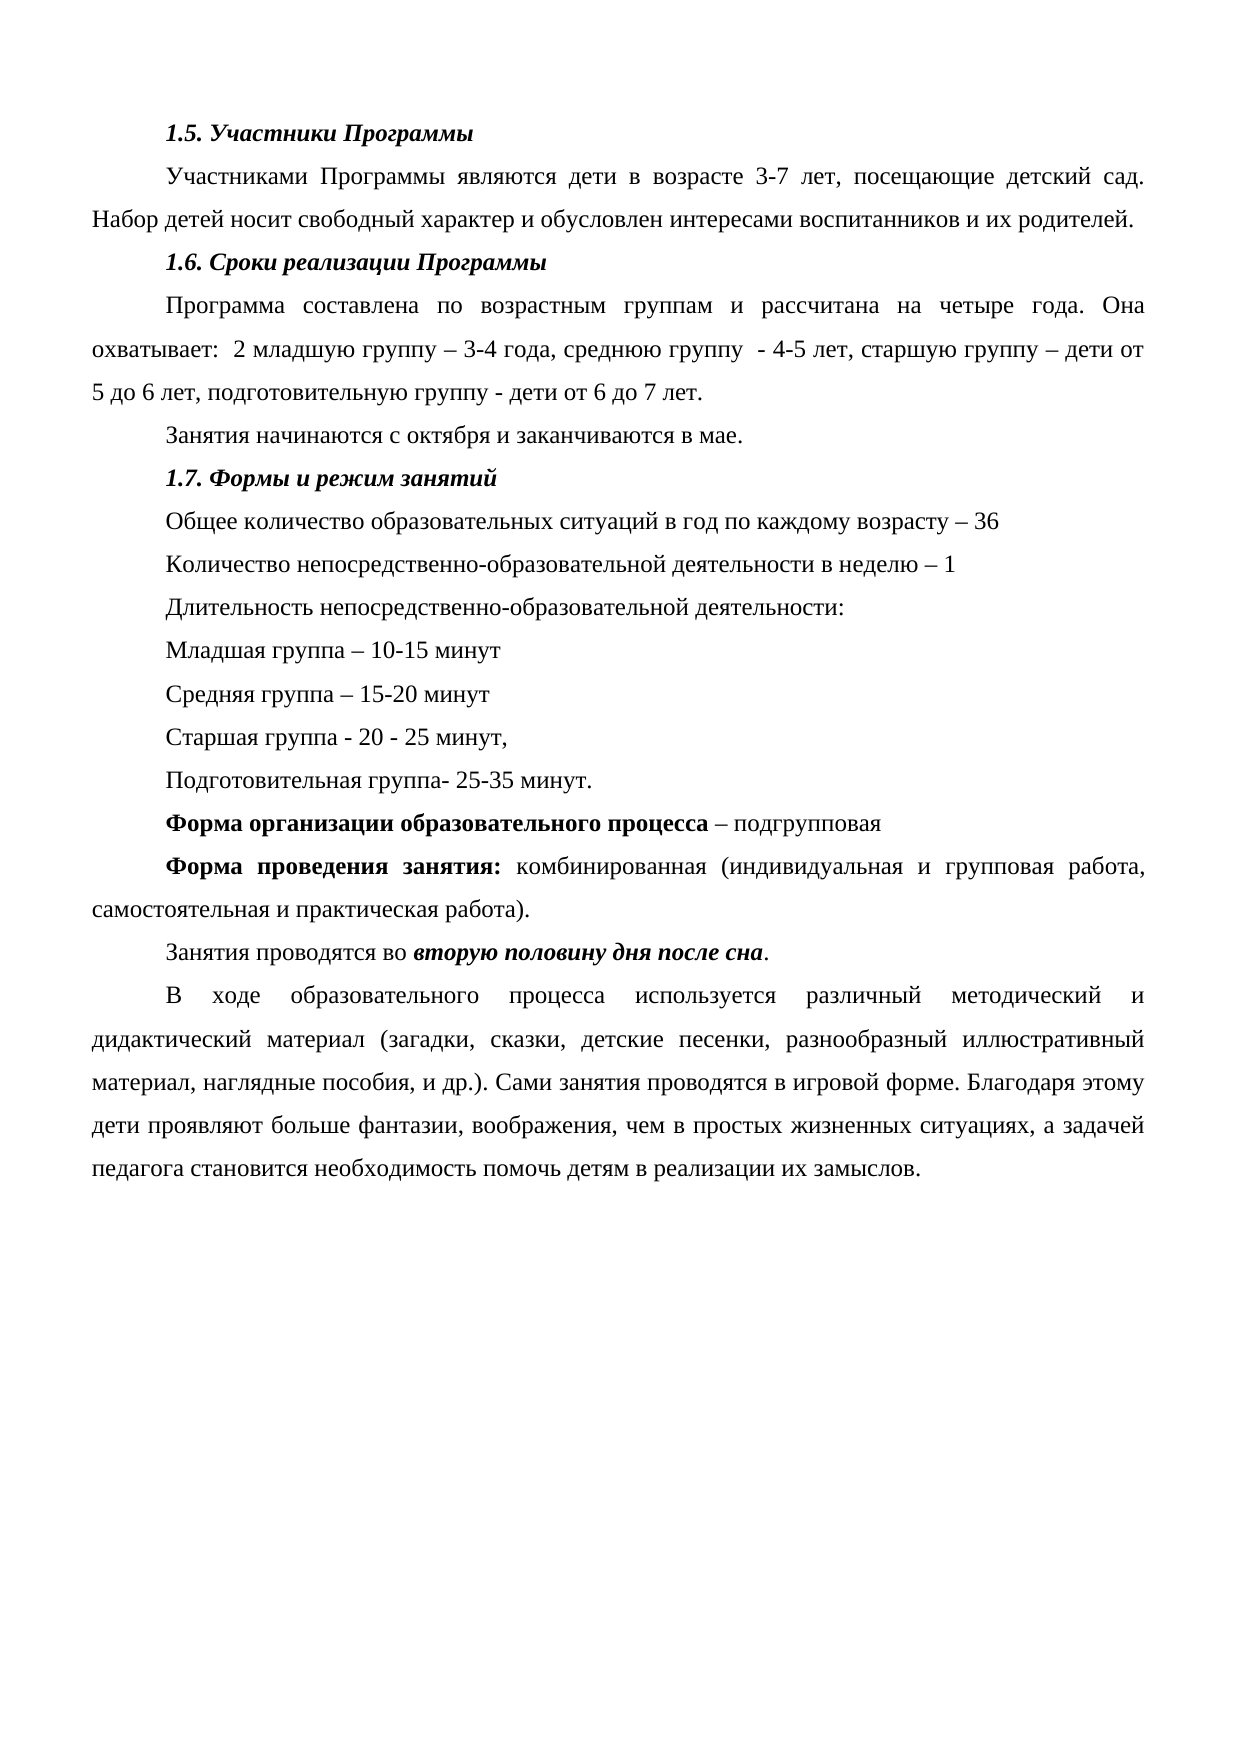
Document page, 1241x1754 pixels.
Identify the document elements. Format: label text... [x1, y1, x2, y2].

text Средняя группа – 15-20 минут [92, 679, 1146, 707]
text Занятия проводятся во вторую половину дня после сна. [92, 937, 1146, 966]
text Участниками Программы являются дети в возрасте 3-7 лет, посещающие детский сад. Набор детей носит свободный характер и обусловлен интересами воспитанников и их родителей. [92, 161, 1146, 233]
text В ходе образовательного процесса используется различный методический и дидактический материал (загадки, сказки, детские песенки, разнообразный иллюстративный материал, наглядные пособия, и др.). Сами занятия проводятся в игровой форме. Благодаря этому дети проявляют больше фантазии, воображения, чем в простых жизненных ситуациях, а задачей педагога становится необходимость помочь детям в реализации их замыслов. [92, 981, 1146, 1182]
text Форма проведения занятия: комбинированная (индивидуальная и групповая работа, самостоятельная и практическая работа). [92, 851, 1146, 923]
text 1.7. Формы и режим занятий [92, 463, 1146, 492]
text Количество непосредственно-образовательной деятельности в неделю – 1 [92, 549, 1146, 578]
text Программа составлена по возрастным группам и рассчитана на четыре года. Она охватывает: 2 младшую группу – 3-4 года, среднюю группу - 4-5 лет, старшую группу – дети от 5 до 6 лет, подготовительную группу - дети от 6 до 7 лет. [92, 291, 1146, 406]
text Старшая группа - 20 - 25 минут, [92, 722, 1146, 751]
text Младшая группа – 10-15 минут [92, 636, 1146, 664]
text Занятия начинаются с октября и заканчиваются в мае. [92, 420, 1146, 449]
text Длительность непосредственно-образовательной деятельности: [92, 592, 1146, 621]
text Подготовительная группа- 25-35 минут. [92, 765, 1146, 794]
text Форма организации образовательного процесса – подгрупповая [92, 808, 1146, 837]
text Общее количество образовательных ситуаций в год по каждому возрасту – 36 [92, 506, 1146, 535]
text 1.5. Участники Программы [92, 118, 1146, 147]
text 1.6. Сроки реализации Программы [92, 247, 1146, 276]
